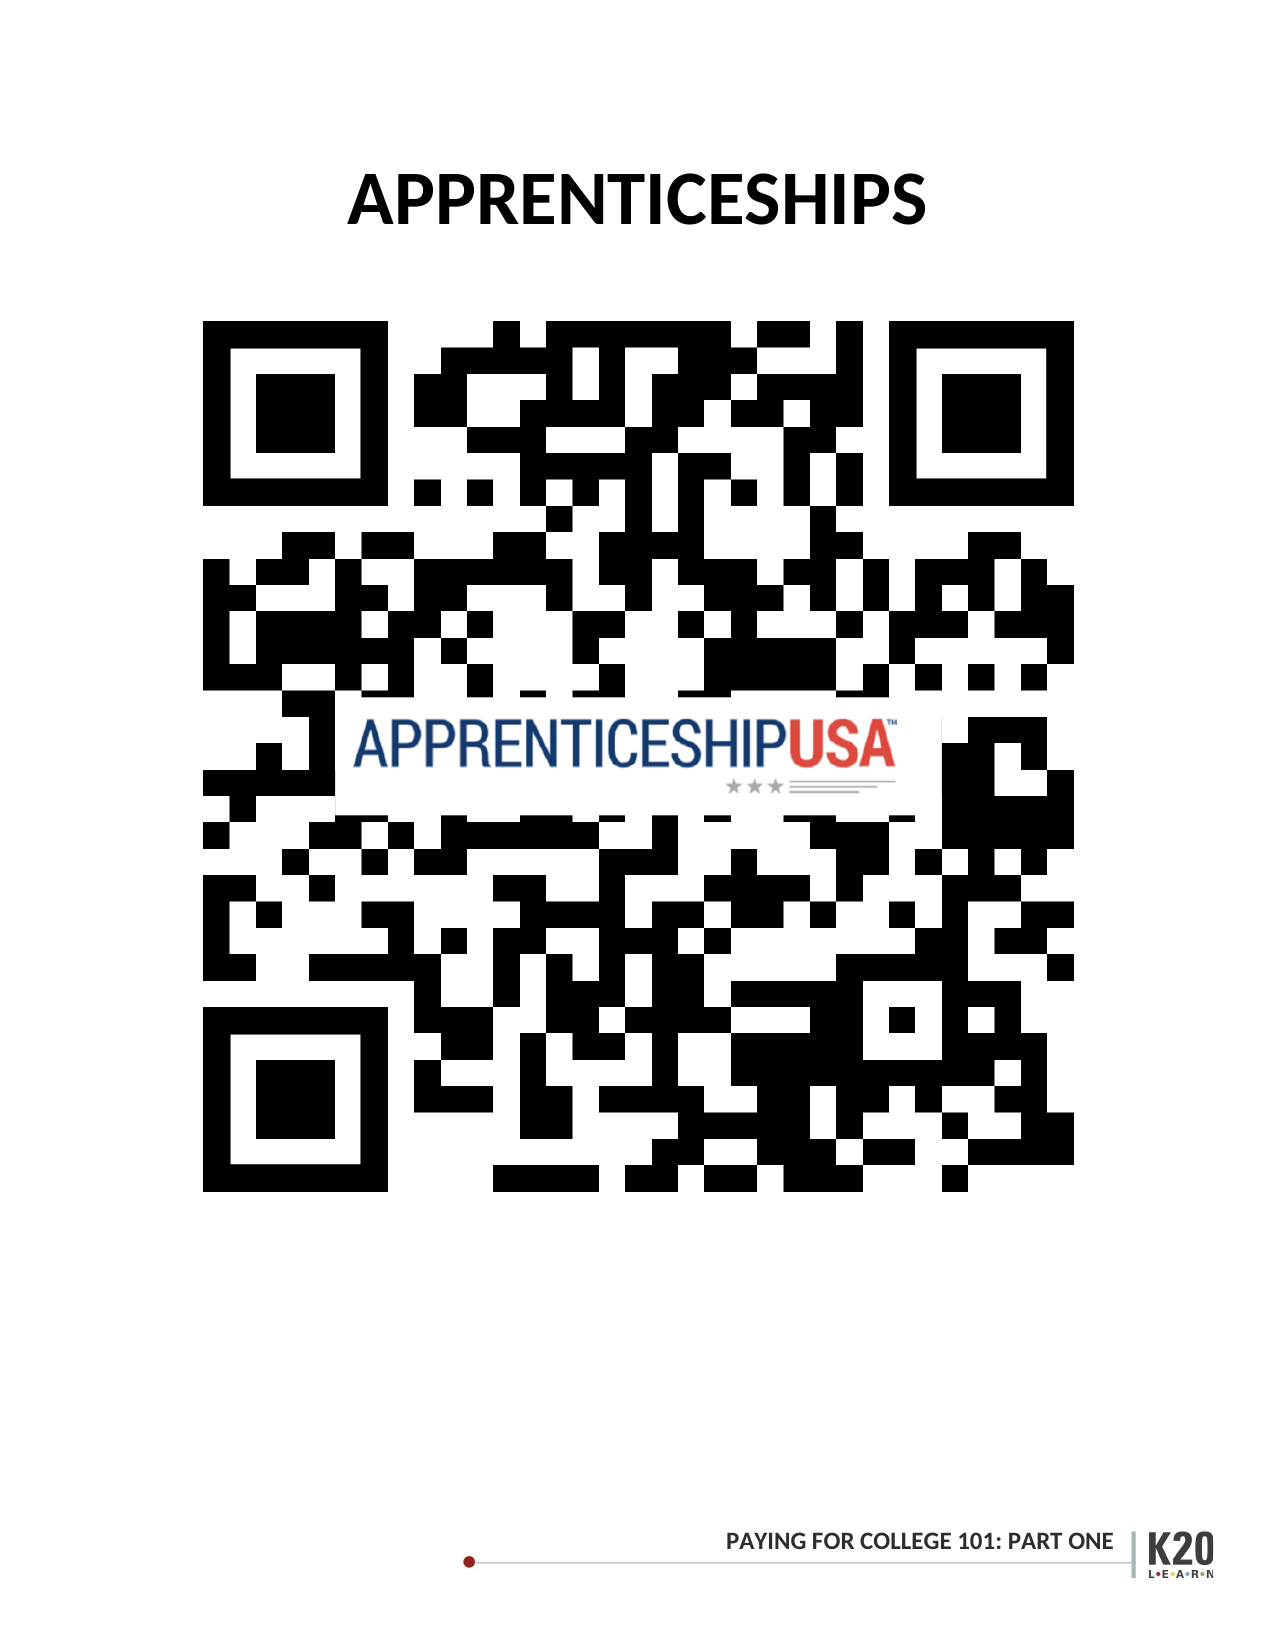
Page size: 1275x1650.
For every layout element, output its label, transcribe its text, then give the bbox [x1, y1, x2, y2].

picture [463, 1528, 1214, 1581]
picture [150, 269, 1125, 1244]
title APPRENTICESHIPS [150, 150, 1125, 244]
